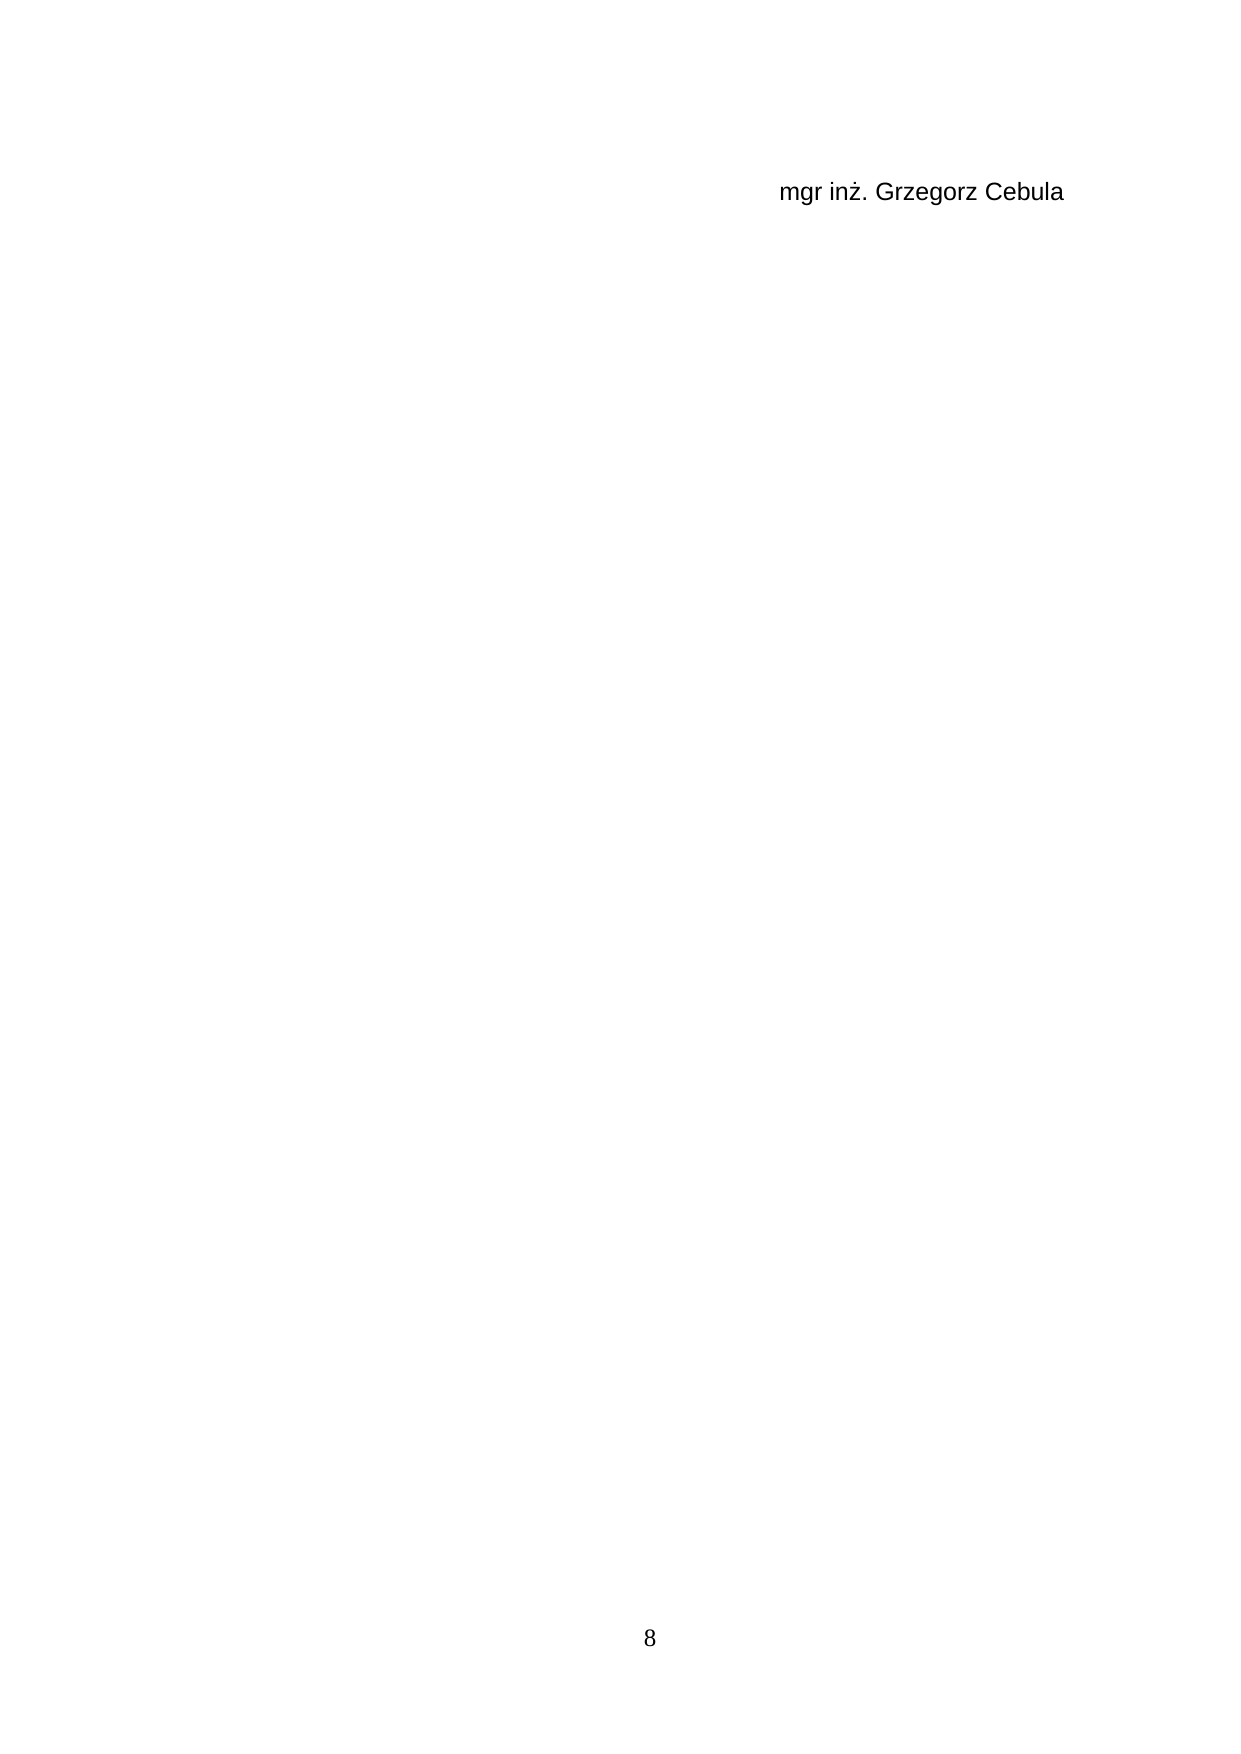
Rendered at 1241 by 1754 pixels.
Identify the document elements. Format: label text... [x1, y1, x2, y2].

text mgr inż. Grzegorz Cebula [177, 176, 1122, 205]
